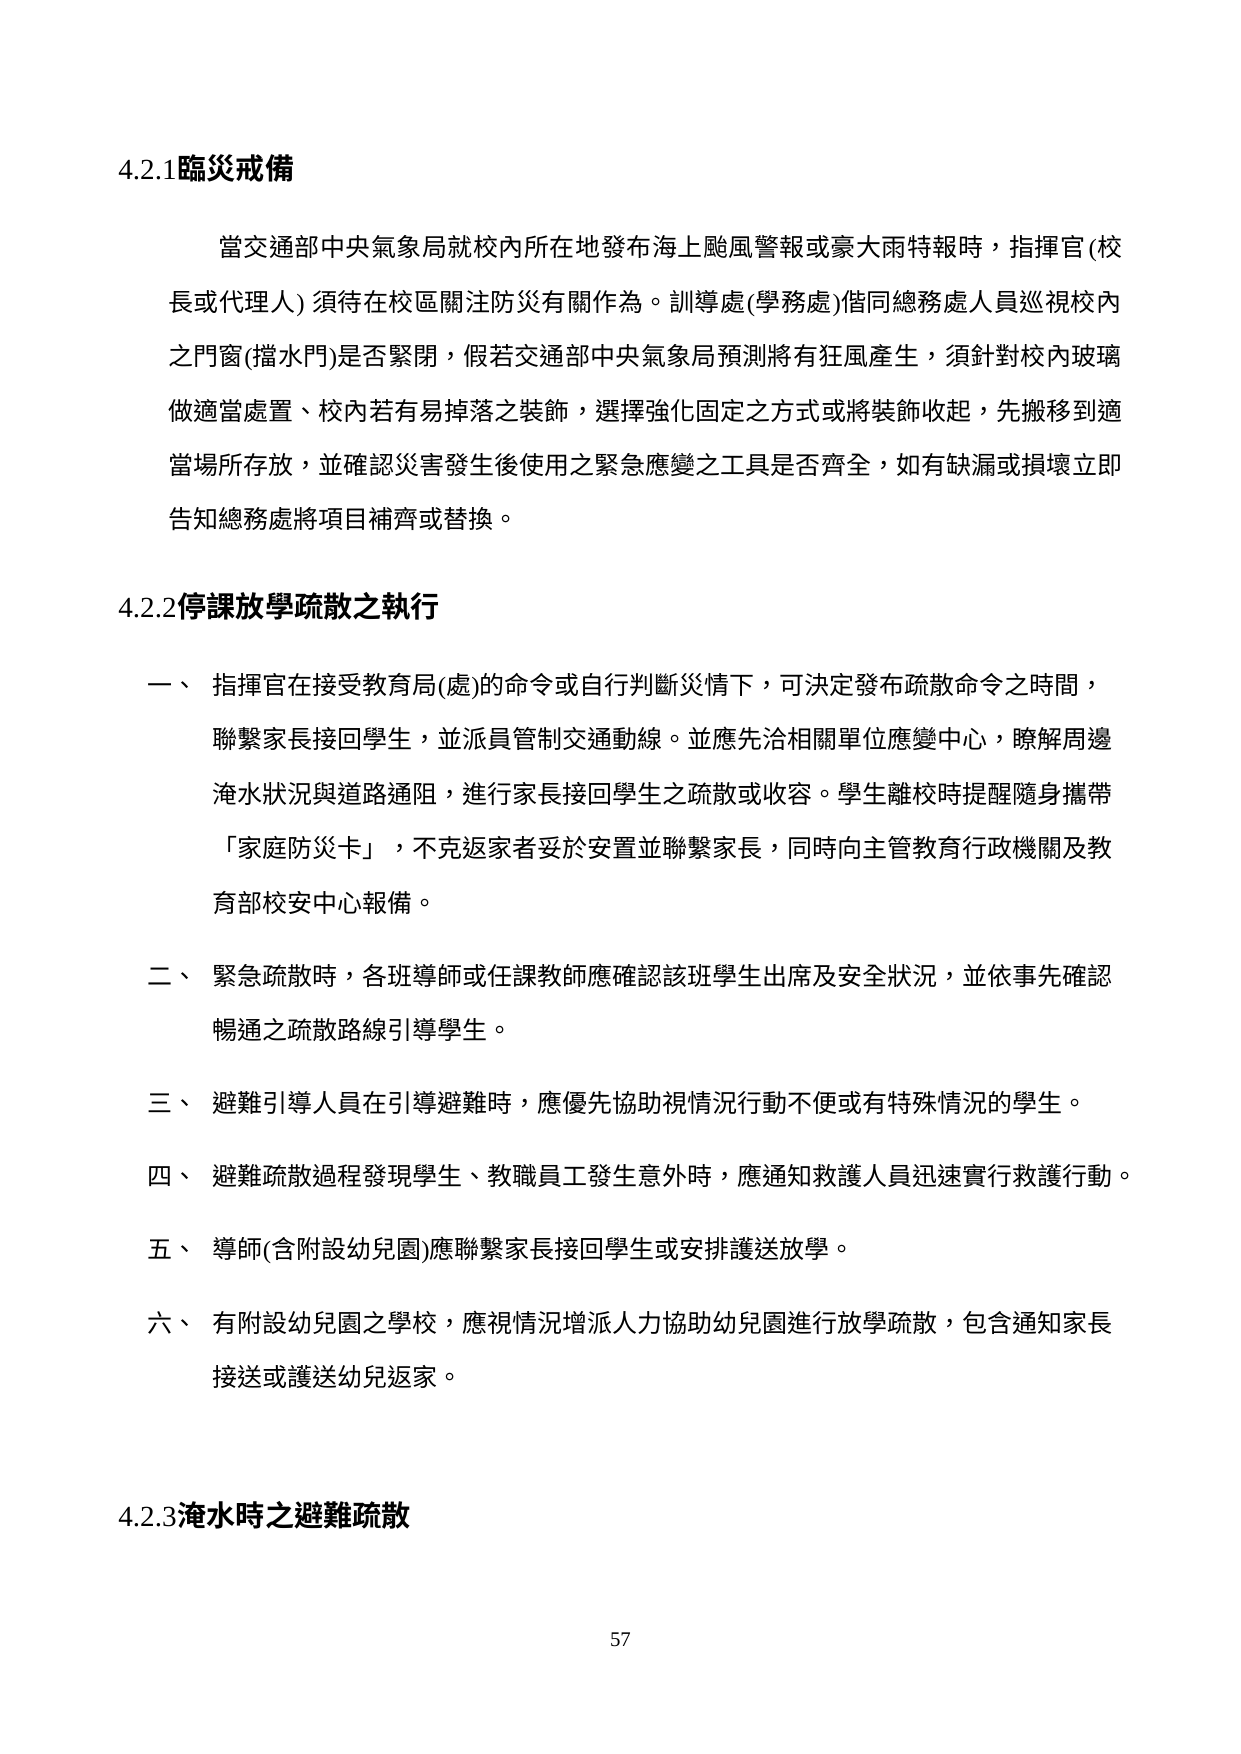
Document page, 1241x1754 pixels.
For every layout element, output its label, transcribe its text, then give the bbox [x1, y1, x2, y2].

text 當交通部中央氣象局就校內所在地發布海上颱風警報或豪大雨特報時，指揮官(校長或代理人) 須待在校區關注防災有關作為。訓導處(學務處)偕同總務處人員巡視校內之門窗(擋水門)是否緊閉，假若交通部中央氣象局預測將有狂風產生，須針對校內玻璃做適當處置、校內若有易掉落之裝飾，選擇強化固定之方式或將裝飾收起，先搬移到適當場所存放，並確認災害發生後使用之緊急應變之工具是否齊全，如有缺漏或損壞立即告知總務處將項目補齊或替換。 [168, 228, 1122, 536]
subtitle 指揮官在接受教育局(處)的命令或自行判斷災情下，可決定發布疏散命令之時間，聯繫家長接回學生，並派員管制交通動線。並應先洽相關單位應變中心，瞭解周邊淹水狀況與道路通阻，進行家長接回學生之疏散或收容。學生離校時提醒隨身攜帶「家庭防災卡」，不克返家者妥於安置並聯繫家長，同時向主管教育行政機關及教育部校安中心報備。 [148, 666, 1122, 919]
subtitle 淹水時之避難疏散 [118, 1492, 1122, 1535]
subtitle 有附設幼兒園之學校，應視情況增派人力協助幼兒園進行放學疏散，包含通知家長接送或護送幼兒返家。 [148, 1303, 1122, 1394]
subtitle 緊急疏散時，各班導師或任課教師應確認該班學生出席及安全狀況，並依事先確認暢通之疏散路線引導學生。 [148, 956, 1122, 1047]
subtitle 導師(含附設幼兒園)應聯繫家長接回學生或安排護送放學。 [148, 1230, 1122, 1266]
subtitle 臨災戒備 [118, 146, 1122, 188]
subtitle 停課放學疏散之執行 [118, 583, 1122, 626]
subtitle 避難引導人員在引導避難時，應優先協助視情況行動不便或有特殊情況的學生。 [148, 1084, 1122, 1120]
subtitle 避難疏散過程發現學生、教職員工發生意外時，應通知救護人員迅速實行救護行動。 [148, 1157, 1122, 1193]
